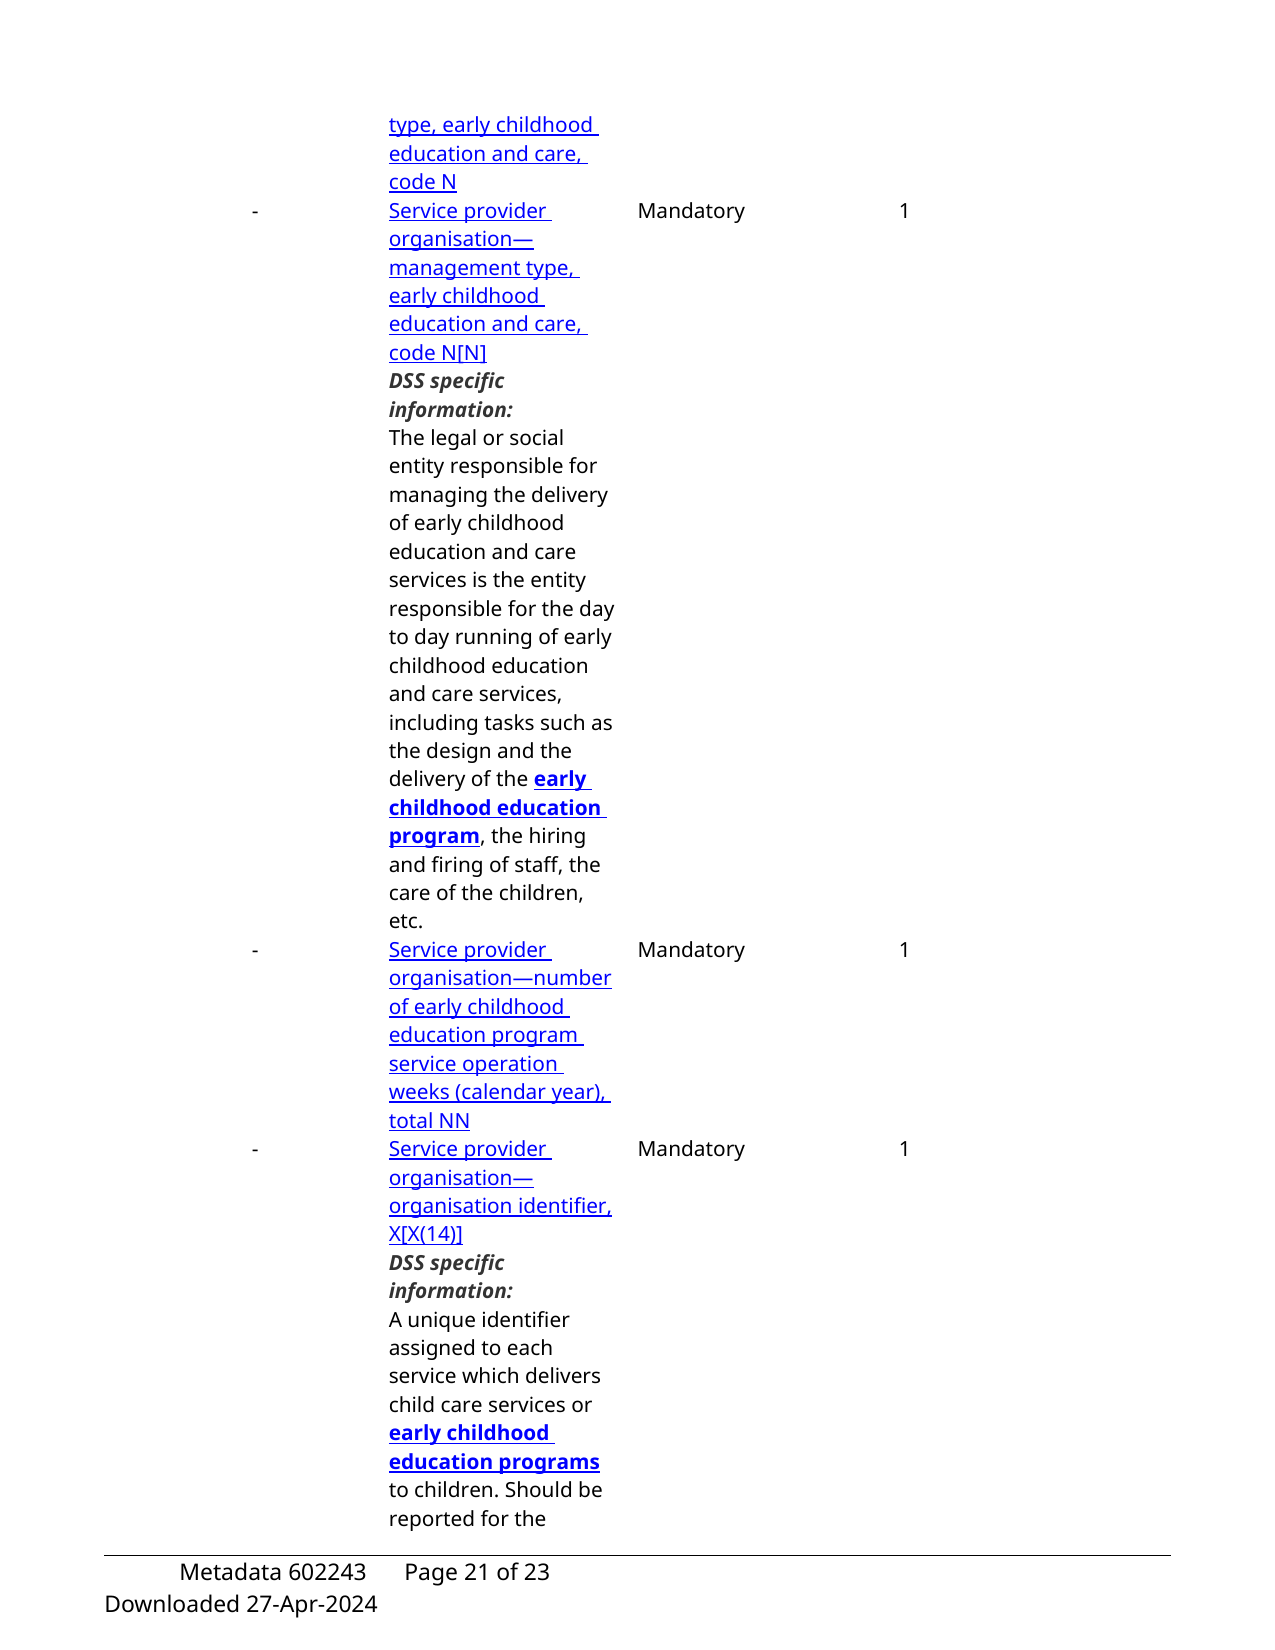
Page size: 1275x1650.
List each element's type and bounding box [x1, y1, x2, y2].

table_cell [93, 110, 1159, 1532]
